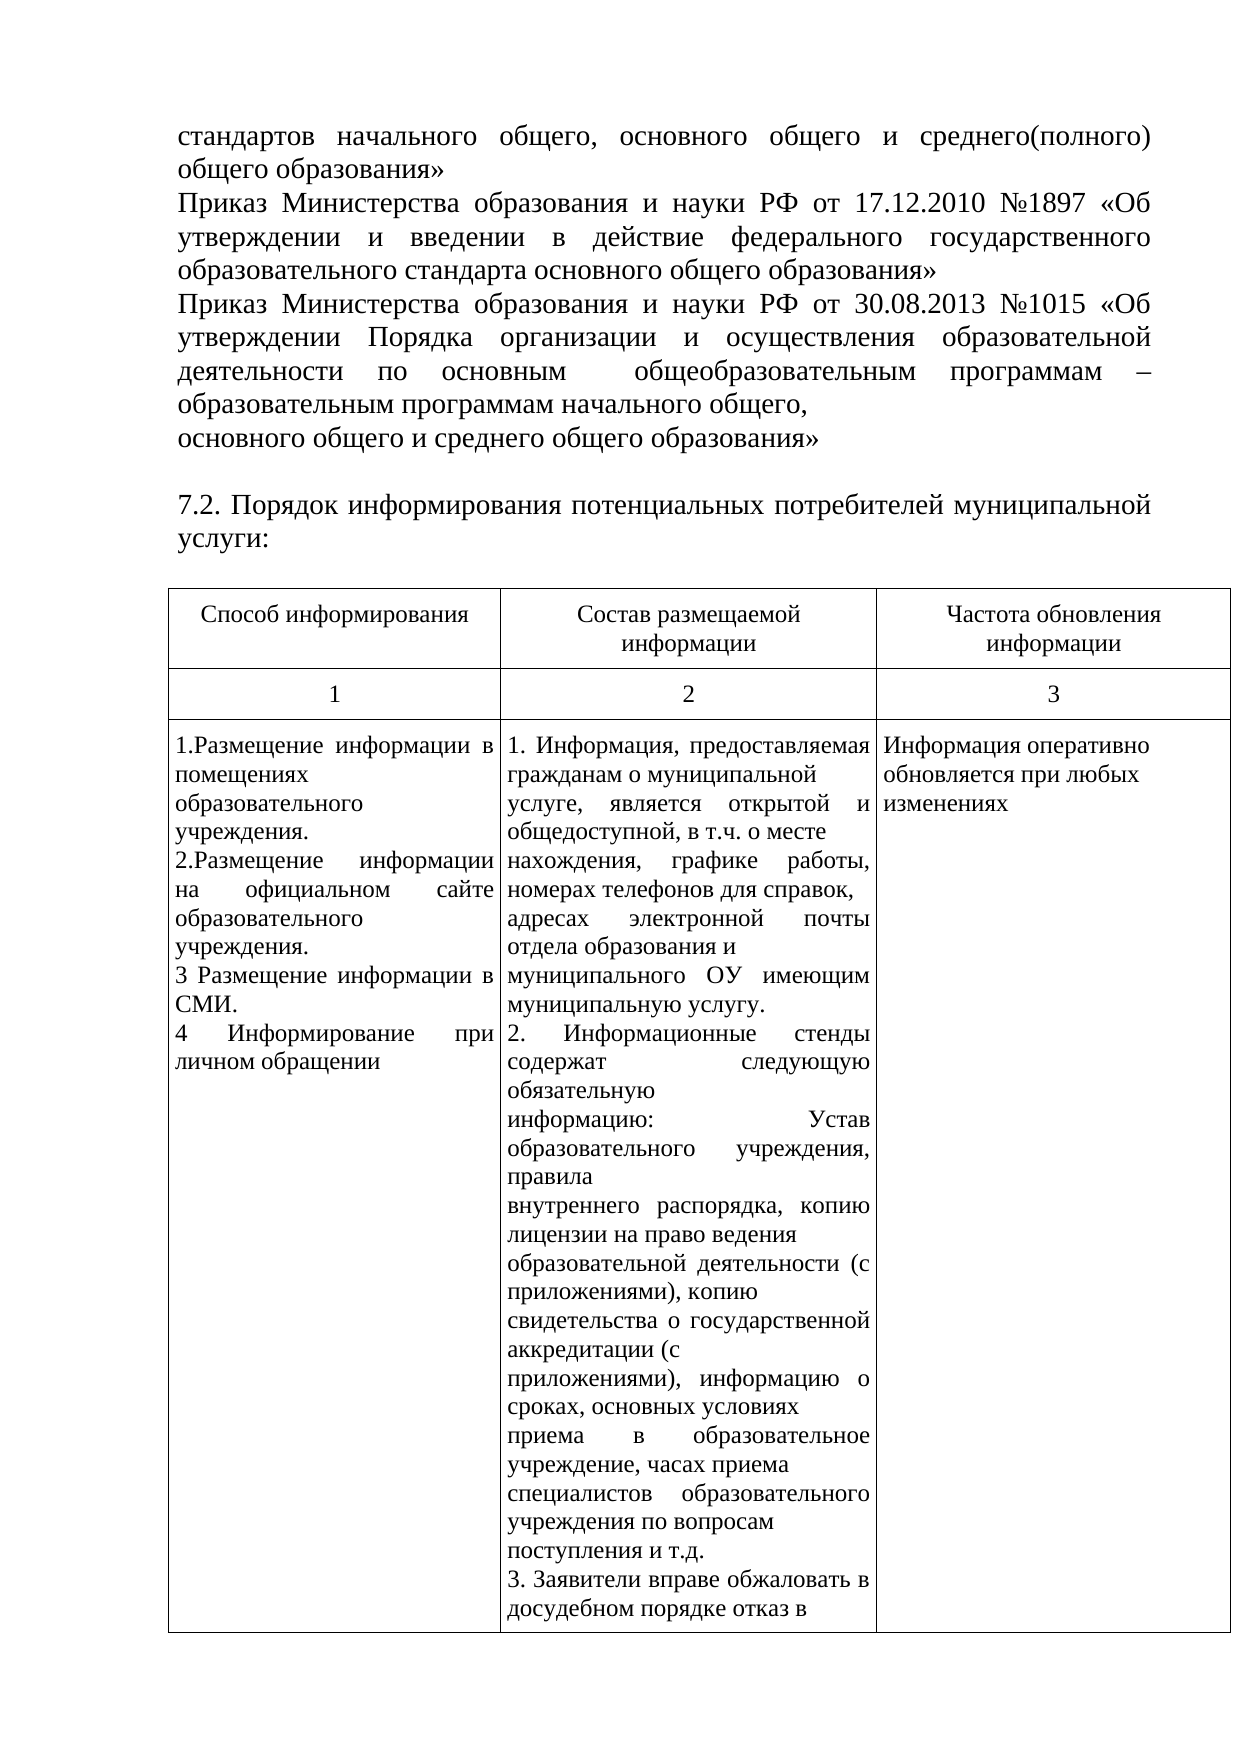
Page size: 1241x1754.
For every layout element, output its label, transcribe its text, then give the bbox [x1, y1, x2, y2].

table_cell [169, 720, 500, 1632]
table_header Частота обновления информации [877, 589, 1230, 667]
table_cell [501, 720, 876, 1632]
table_cell 3 [877, 669, 1230, 718]
table_cell 1 [169, 669, 500, 718]
text Приказ Министерства образования и науки РФ от 30.08.2013 №1015 «Об утверждении Порядка организации и осуществления образовательной деятельности по основным общеобразовательным программам –образовательным программам начального общего, [177, 286, 1152, 420]
table_header Способ информирования [169, 589, 500, 667]
table_header Состав размещаемой информации [501, 589, 876, 667]
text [177, 118, 1152, 185]
text Приказ Министерства образования и науки РФ от 17.12.2010 №1897 «Об утверждении и введении в действие федерального государственного образовательного стандарта основного общего образования» [177, 185, 1152, 286]
table_cell 2 [501, 669, 876, 718]
text 7.2. Порядок информирования потенциальных потребителей муниципальной услуги: [177, 487, 1152, 554]
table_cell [877, 720, 1230, 1632]
text основного общего и среднего общего образования» [177, 420, 1152, 453]
